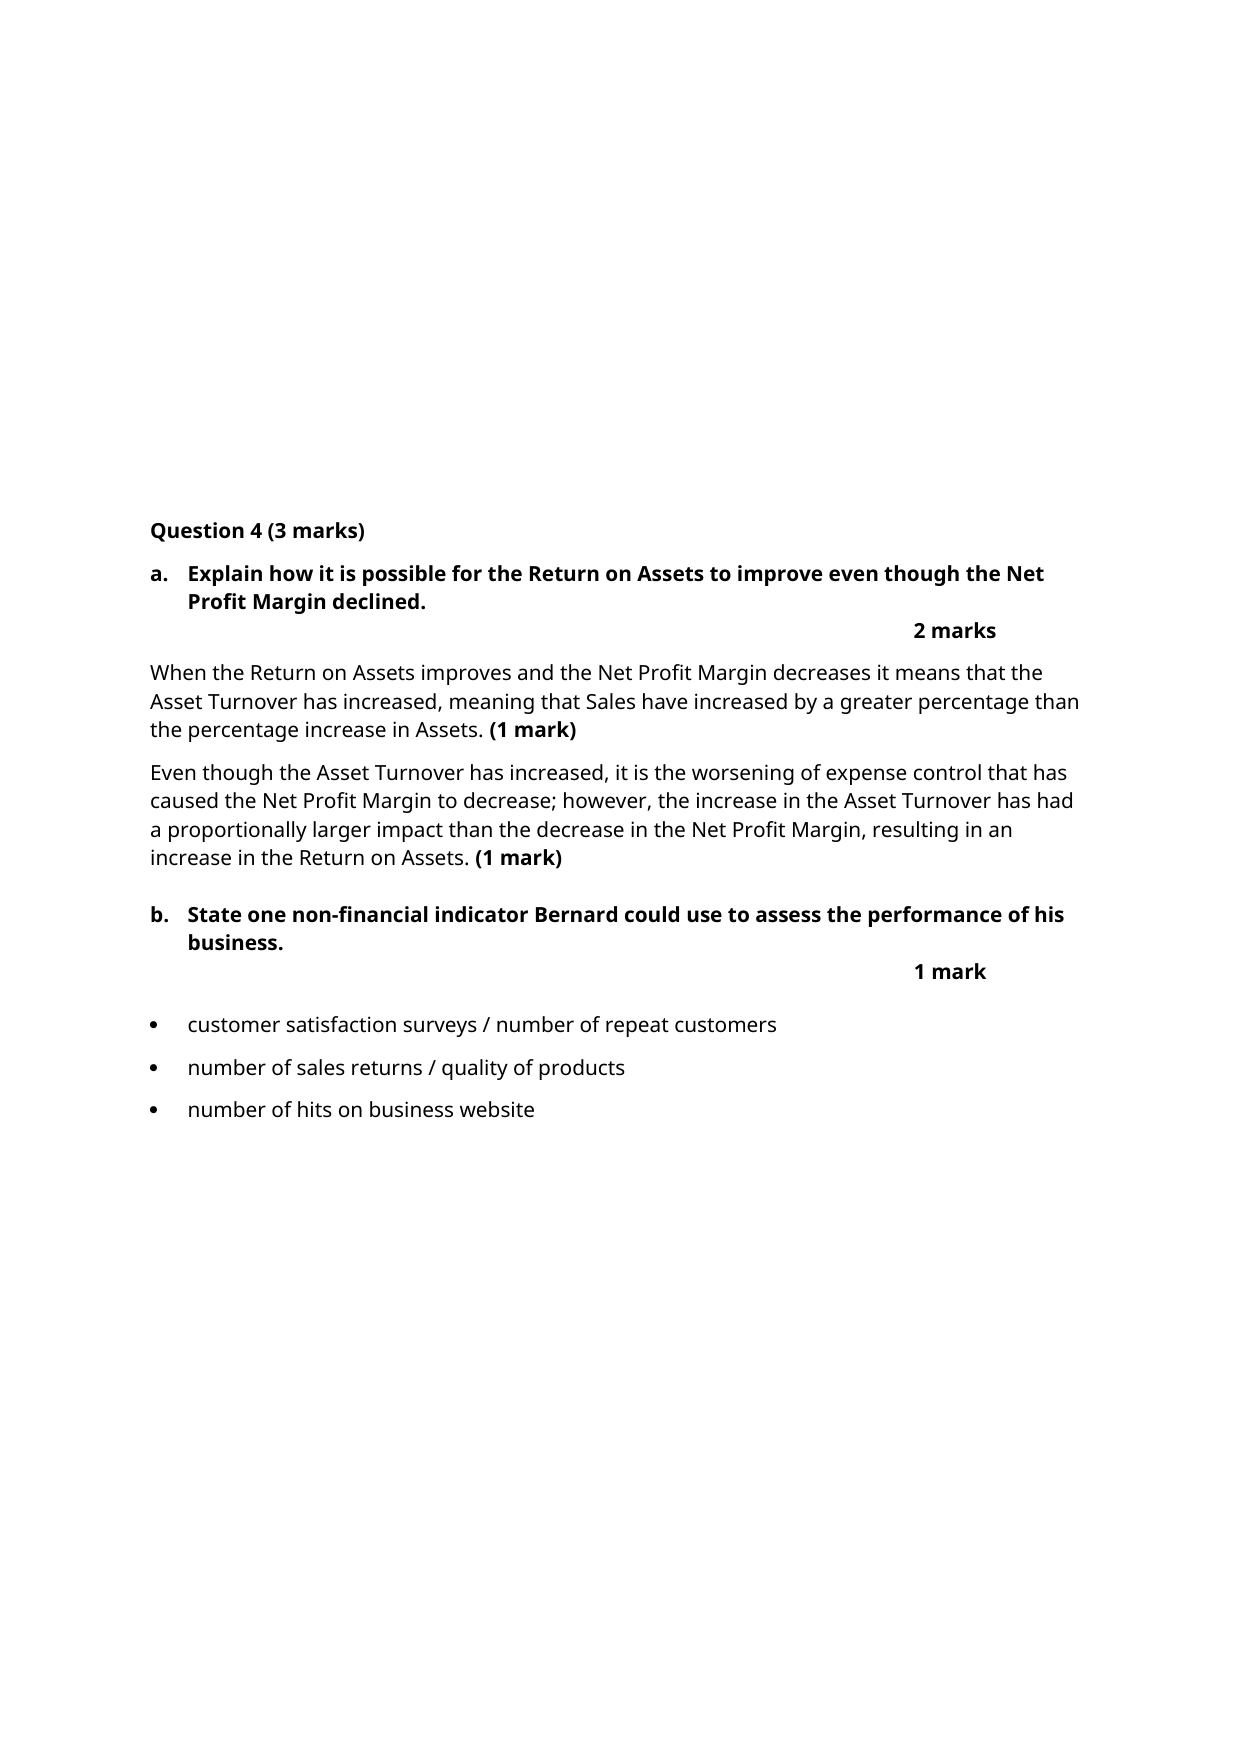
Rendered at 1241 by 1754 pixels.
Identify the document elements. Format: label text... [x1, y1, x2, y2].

text 1 mark [150, 957, 1090, 985]
text Even though the Asset Turnover has increased, it is the worsening of expense control that has caused the Net Profit Margin to decrease; however, the increase in the Asset Turnover has had a proportionally larger impact than the decrease in the Net Profit Margin, resulting in an increase in the Return on Assets. (1 mark) [150, 758, 1090, 872]
text Question 4 (3 marks) [150, 516, 1090, 545]
list Explain how it is possible for the Return on Assets to improve even though the Net Profit Margin declined. [150, 559, 1090, 616]
list State one non-financial indicator Bernard could use to assess the performance of his business. [150, 900, 1090, 957]
text When the Return on Assets improves and the Net Profit Margin decreases it means that the Asset Turnover has increased, meaning that Sales have increased by a greater percentage than the percentage increase in Assets. (1 mark) [150, 658, 1090, 744]
text 2 marks [187, 616, 1090, 644]
list number of sales returns / quality of products [150, 1053, 1090, 1081]
list number of hits on business website [150, 1096, 1090, 1124]
list customer satisfaction surveys / number of repeat customers [150, 1010, 1090, 1039]
